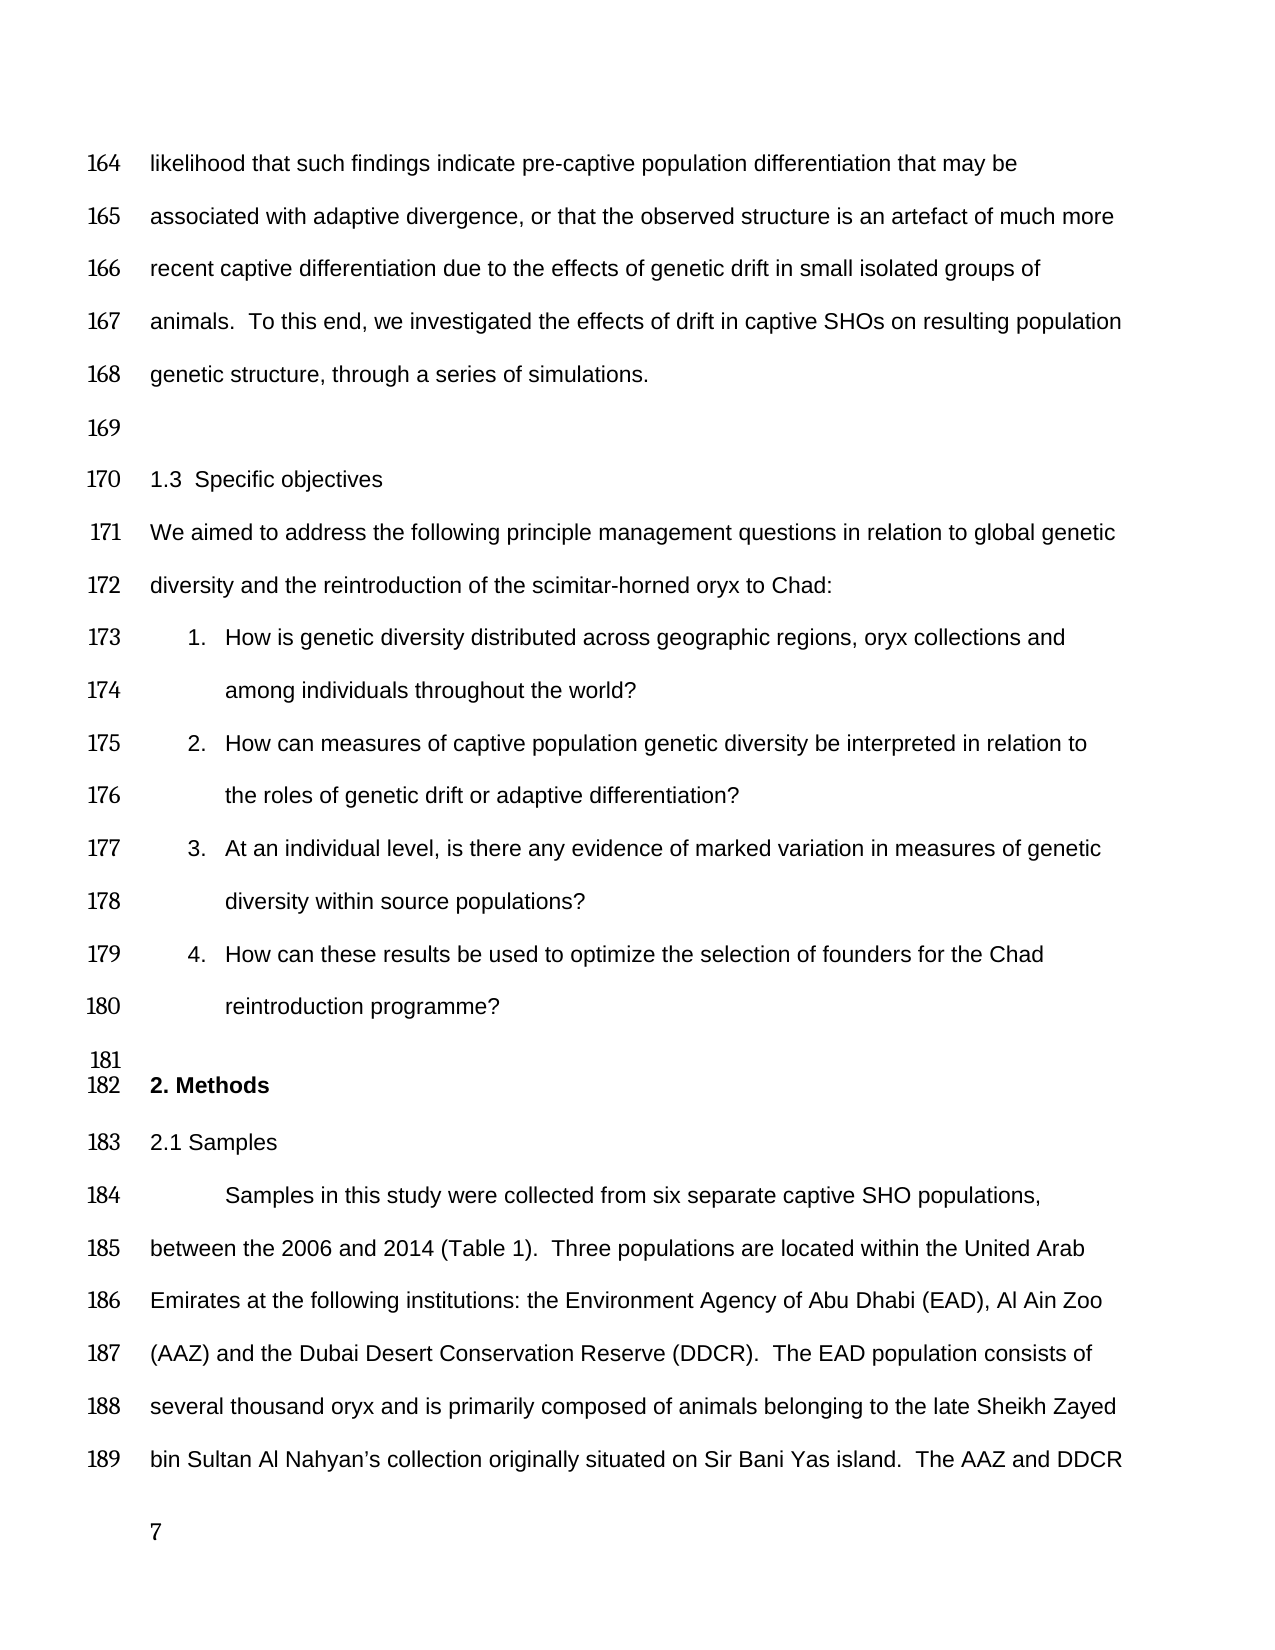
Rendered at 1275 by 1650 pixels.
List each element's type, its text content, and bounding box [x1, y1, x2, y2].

subtitle 2.1 Samples [150, 1129, 1125, 1156]
list How can measures of captive population genetic diversity be interpreted in relation to the roles of genetic drift or adaptive differentiation? [187, 730, 1125, 809]
text 2. Methods [150, 1072, 1125, 1099]
text We aimed to address the following principle management questions in relation to global genetic diversity and the reintroduction of the scimitar-horned oryx to Chad: [150, 519, 1125, 598]
list How can these results be used to optimize the selection of founders for the Chad reintroduction programme? [187, 941, 1125, 1020]
list Specific objectives [150, 466, 1125, 493]
list At an individual level, is there any evidence of marked variation in measures of genetic diversity within source populations? [187, 835, 1125, 914]
list How is genetic diversity distributed across geographic regions, oryx collections and among individuals throughout the world? [187, 624, 1125, 703]
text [150, 150, 1125, 387]
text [150, 1182, 1125, 1472]
